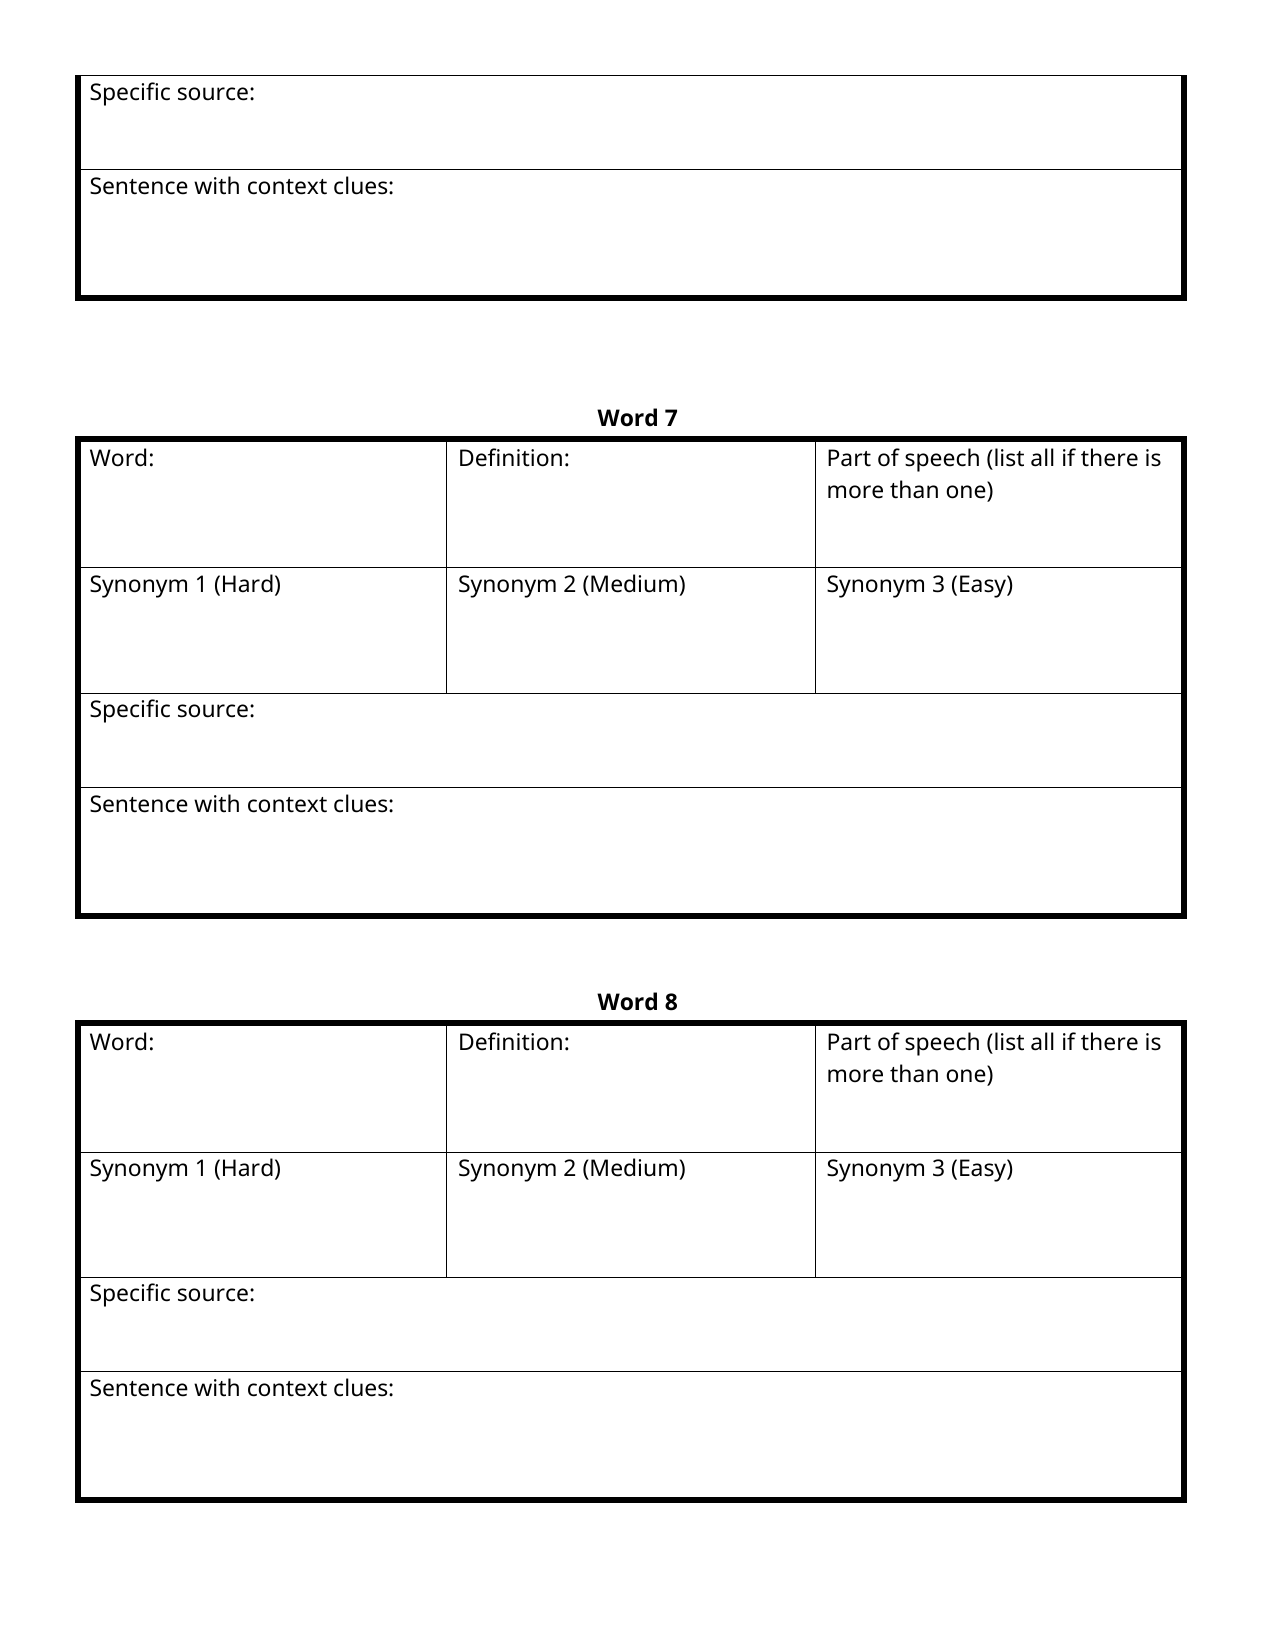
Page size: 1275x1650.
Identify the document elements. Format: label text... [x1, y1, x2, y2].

table_cell Synonym 2 (Medium) [447, 568, 815, 693]
table_cell Specific source: [81, 694, 1181, 787]
text Word 7 [75, 402, 1200, 433]
table_cell Synonym 1 (Hard) [81, 568, 446, 693]
table_header Word: [81, 1026, 446, 1151]
table_header Definition: [447, 442, 815, 567]
table_cell Sentence with context clues: [81, 170, 1181, 295]
table_cell Specific source: [81, 76, 1181, 169]
table_cell Synonym 2 (Medium) [447, 1153, 815, 1277]
text Word 8 [75, 986, 1200, 1018]
table_cell Synonym 1 (Hard) [81, 1153, 446, 1277]
table_cell Specific source: [81, 1278, 1181, 1371]
table_cell Synonym 3 (Easy) [816, 568, 1181, 693]
table_header Part of speech (list all if there is more than one) [816, 1026, 1181, 1151]
table_cell Synonym 3 (Easy) [816, 1153, 1181, 1277]
table_cell Sentence with context clues: [81, 1372, 1181, 1497]
table_cell Sentence with context clues: [81, 788, 1181, 913]
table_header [816, 442, 1181, 567]
table_header Definition: [447, 1026, 815, 1151]
table_header Word: [81, 442, 446, 567]
